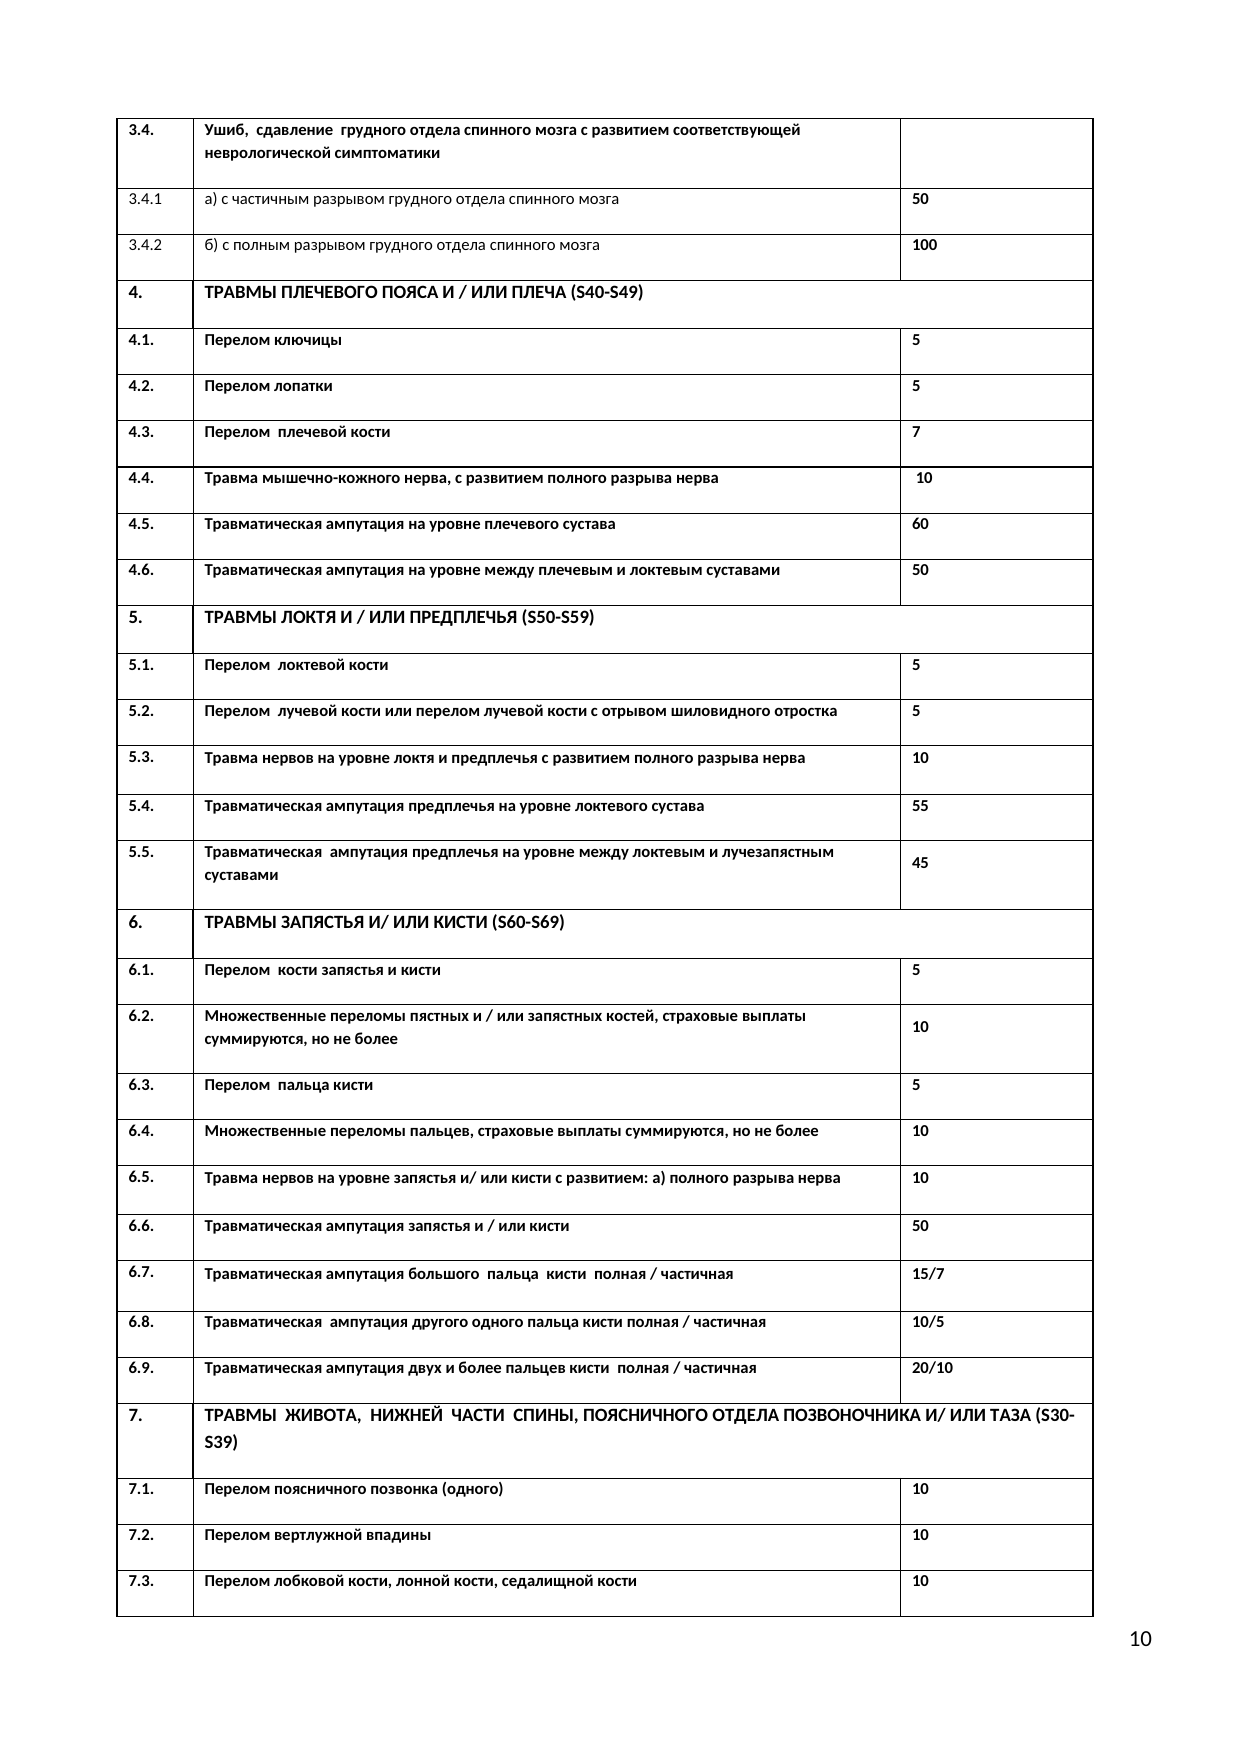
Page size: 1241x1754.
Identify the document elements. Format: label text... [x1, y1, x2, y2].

table_cell 5.1. [118, 654, 193, 699]
table_cell Перелом лобковой кости, лонной кости, седалищной кости [194, 1571, 900, 1616]
table_cell 6.8. [118, 1312, 193, 1357]
table_cell 50 [901, 560, 1092, 604]
table_cell Перелом локтевой кости [194, 654, 900, 699]
table_cell 6.3. [118, 1074, 193, 1119]
table_cell Травматическая ампутация большого пальца кисти полная / частичная [194, 1261, 900, 1311]
table_cell Травма мышечно-кожного нерва, с развитием полного разрыва нерва [194, 468, 900, 512]
table_cell 5 [901, 700, 1092, 745]
table_cell 5.4. [118, 795, 193, 840]
table_cell Травматическая ампутация предплечья на уровне между локтевым и лучезапястным суставами [194, 841, 900, 909]
table_cell 4.4. [118, 468, 193, 512]
table_cell ТРАВМЫ ПЛЕЧЕВОГО ПОЯСА И / ИЛИ ПЛЕЧА (S40-S49) [194, 281, 1092, 328]
table_cell 5 [901, 1074, 1092, 1119]
table_cell 10 [901, 1005, 1092, 1073]
table_cell Травматическая ампутация предплечья на уровне локтевого сустава [194, 795, 900, 840]
table_cell 7.2. [118, 1525, 193, 1570]
table_cell 20/10 [901, 1358, 1092, 1403]
table_cell 45 [901, 841, 1092, 909]
table_cell Перелом ключицы [194, 329, 900, 374]
table_cell 10 [901, 1120, 1092, 1165]
table_cell 6.1. [118, 959, 193, 1004]
table_cell 10 [901, 468, 1092, 512]
table_cell Травматическая ампутация запястья и / или кисти [194, 1215, 900, 1260]
table_cell Перелом пальца кисти [194, 1074, 900, 1119]
table_cell 6.7. [118, 1261, 193, 1311]
table_cell 5 [901, 375, 1092, 420]
table_cell Травматическая ампутация двух и более пальцев кисти полная / частичная [194, 1358, 900, 1403]
table_cell 6.5. [118, 1166, 193, 1214]
table_cell Травматическая ампутация на уровне плечевого сустава [194, 514, 900, 558]
table_cell 10 [901, 1525, 1092, 1570]
table_cell 7.1. [118, 1479, 193, 1524]
table_cell 3.4.2 [118, 235, 193, 279]
table_cell 6.6. [118, 1215, 193, 1260]
table_cell Травма нервов на уровне локтя и предплечья с развитием полного разрыва нерва [194, 746, 900, 794]
table_cell 10 [901, 1479, 1092, 1524]
table_cell 3.4.1 [118, 189, 193, 233]
table_cell 5.2. [118, 700, 193, 745]
table_cell 4.1. [118, 329, 193, 374]
table_cell 5 [901, 329, 1092, 374]
table_cell 60 [901, 514, 1092, 558]
table_cell 7. [118, 1404, 192, 1478]
table_cell 7 [901, 421, 1092, 466]
table_cell 5 [901, 959, 1092, 1004]
table_cell Множественные переломы пальцев, страховые выплаты суммируются, но не более [194, 1120, 900, 1165]
table_cell 10 [901, 746, 1092, 794]
table_cell 4.3. [118, 421, 193, 466]
table_cell 5. [118, 606, 192, 653]
table_cell Перелом плечевой кости [194, 421, 900, 466]
table_cell Травматическая ампутация другого одного пальца кисти полная / частичная [194, 1312, 900, 1357]
table_cell 50 [901, 189, 1092, 233]
table_cell Перелом лучевой кости или перелом лучевой кости с отрывом шиловидного отростка [194, 700, 900, 745]
table_cell 5 [901, 654, 1092, 699]
table_cell Перелом лопатки [194, 375, 900, 420]
table_cell 5.5. [118, 841, 193, 909]
table_cell Травматическая ампутация на уровне между плечевым и локтевым суставами [194, 560, 900, 604]
table_cell Перелом кости запястья и кисти [194, 959, 900, 1004]
table_cell 6.4. [118, 1120, 193, 1165]
table_cell [901, 119, 1092, 187]
table_cell 4.5. [118, 514, 193, 558]
table_cell 4. [118, 281, 192, 328]
table_cell 4.6. [118, 560, 193, 604]
table_cell 100 [901, 235, 1092, 279]
table_cell 3.4. [118, 119, 193, 187]
table_cell ТРАВМЫ ЖИВОТА, НИЖНЕЙ ЧАСТИ СПИНЫ, ПОЯСНИЧНОГО ОТДЕЛА ПОЗВОНОЧНИКА И/ ИЛИ ТАЗА (S30-S39) [194, 1404, 1092, 1478]
table_cell 5.3. [118, 746, 193, 794]
table_cell Перелом вертлужной впадины [194, 1525, 900, 1570]
table_cell а) с частичным разрывом грудного отдела спинного мозга [194, 189, 900, 233]
table_cell ТРАВМЫ ЛОКТЯ И / ИЛИ ПРЕДПЛЕЧЬЯ (S50-S59) [194, 606, 1092, 653]
table_cell Травма нервов на уровне запястья и/ или кисти с развитием: а) полного разрыва нерва [194, 1166, 900, 1214]
table_cell 7.3. [118, 1571, 193, 1616]
table_cell 10/5 [901, 1312, 1092, 1357]
table_cell 4.2. [118, 375, 193, 420]
table_cell 10 [901, 1571, 1092, 1616]
table_cell б) с полным разрывом грудного отдела спинного мозга [194, 235, 900, 279]
table_cell 6.2. [118, 1005, 193, 1073]
table_cell Перелом поясничного позвонка (одного) [194, 1479, 900, 1524]
table_cell 55 [901, 795, 1092, 840]
table_cell Множественные переломы пястных и / или запястных костей, страховые выплаты суммируются, но не более [194, 1005, 900, 1073]
table_cell 6.9. [118, 1358, 193, 1403]
table_cell 10 [901, 1166, 1092, 1214]
table_cell 6. [118, 910, 192, 958]
table_cell 50 [901, 1215, 1092, 1260]
table_cell ТРАВМЫ ЗАПЯСТЬЯ И/ ИЛИ КИСТИ (S60-S69) [194, 910, 1092, 958]
table_cell 15/7 [901, 1261, 1092, 1311]
table_cell Ушиб, сдавление грудного отдела спинного мозга с развитием соответствующей неврологической симптоматики [194, 119, 900, 187]
